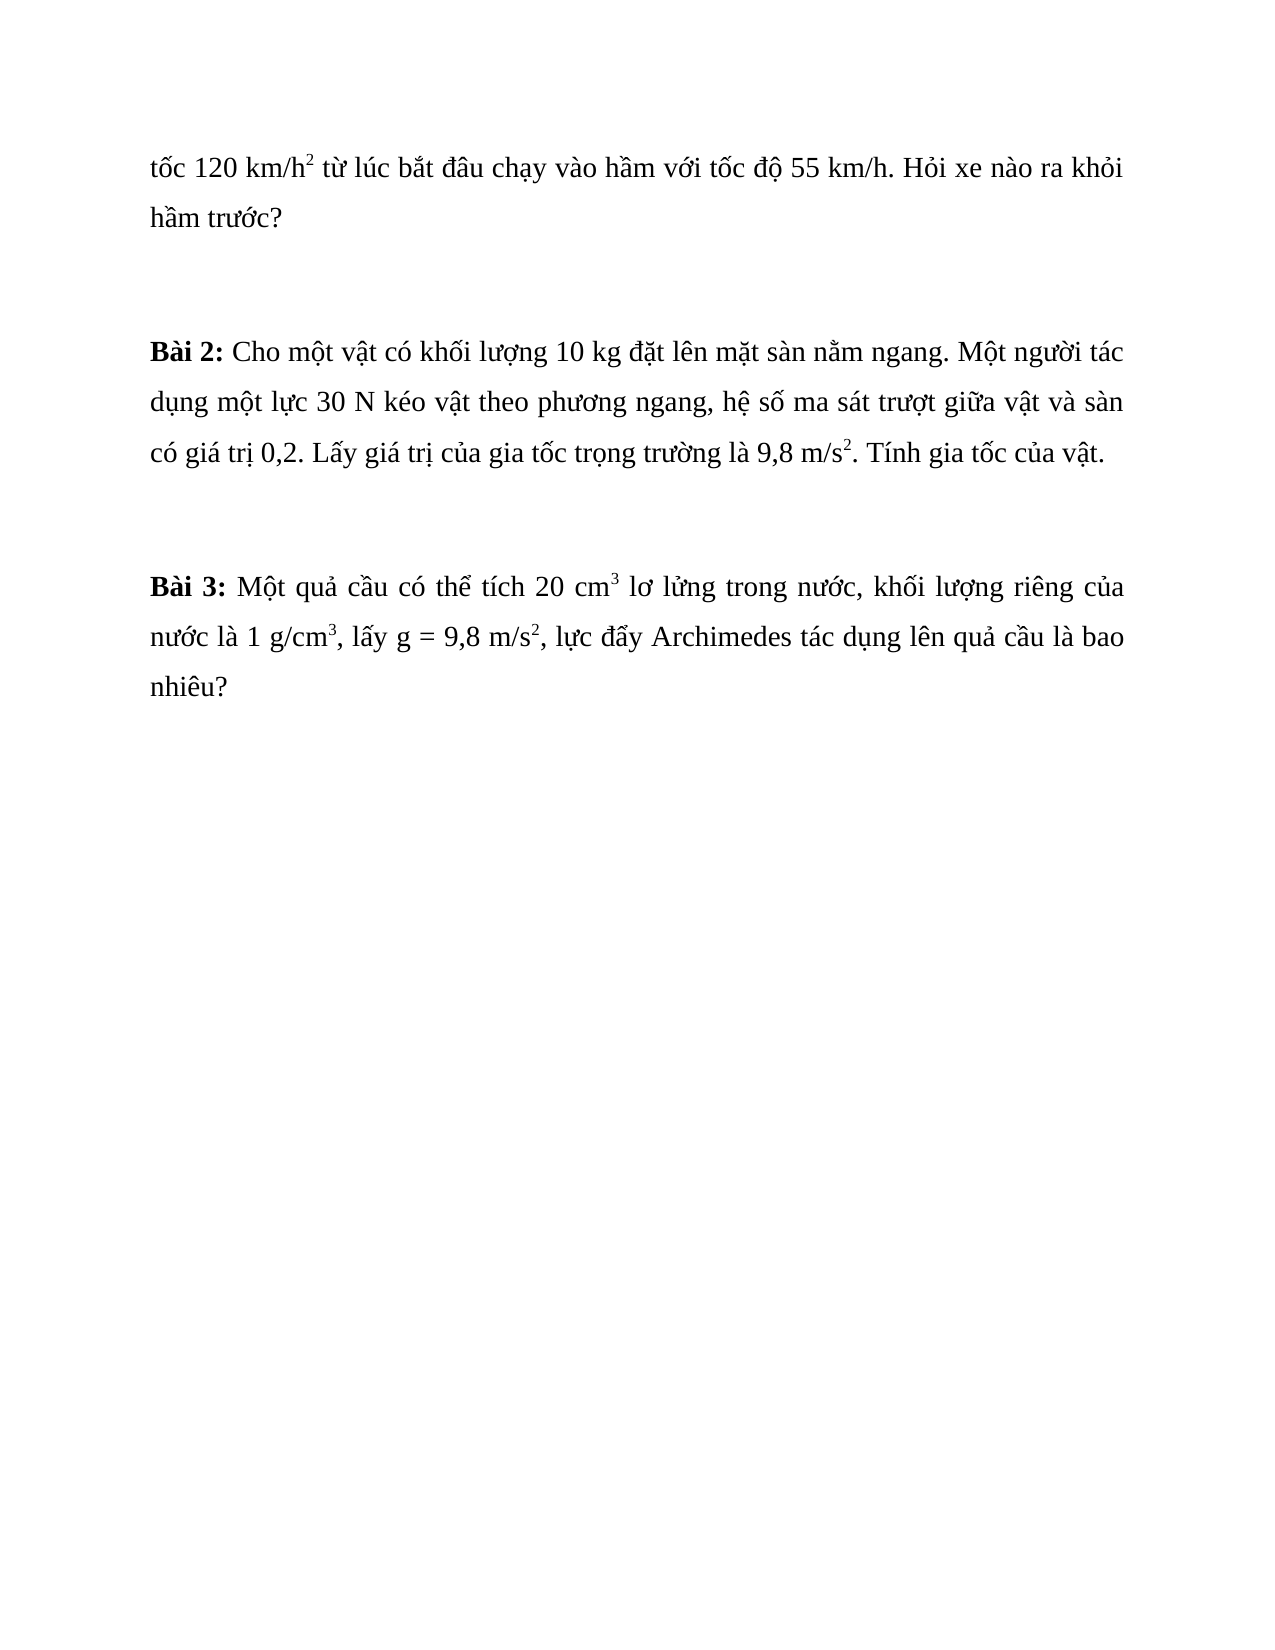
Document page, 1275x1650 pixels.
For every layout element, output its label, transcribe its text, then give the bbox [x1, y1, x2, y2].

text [150, 150, 1125, 234]
text Bài 2: Cho một vật có khối lượng 10 kg đặt lên mặt sàn nằm ngang. Một người tác dụng một lực 30 N kéo vật theo phương ngang, hệ số ma sát trượt giữa vật và sàn có giá trị 0,2. Lấy giá trị của gia tốc trọng trường là 9,8 m/s2. Tính gia tốc của vật. [150, 334, 1125, 468]
text Bài 3: Một quả cầu có thể tích 20 cm3 lơ lửng trong nước, khối lượng riêng của nước là 1 g/cm3, lấy g = 9,8 m/s2, lực đẩy Archimedes tác dụng lên quả cầu là bao nhiêu? [150, 569, 1125, 703]
